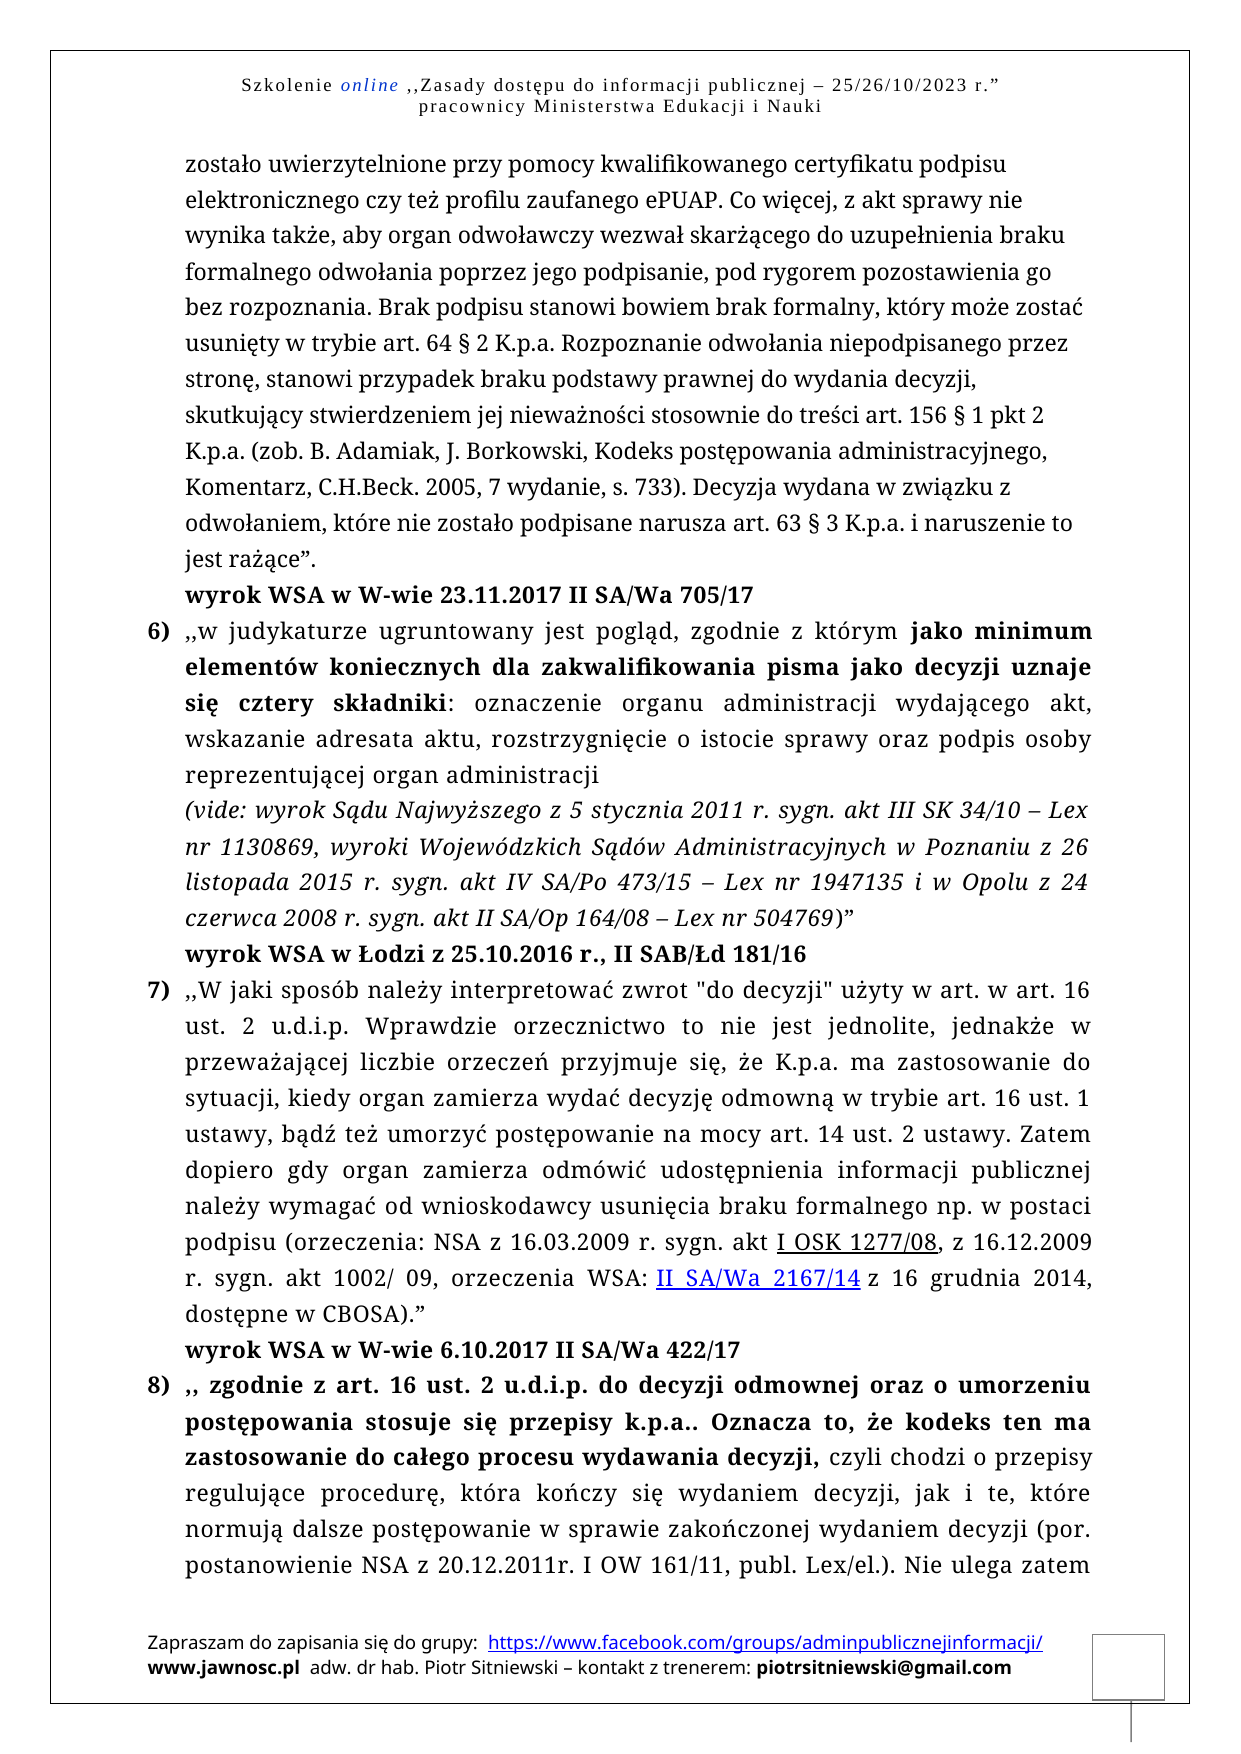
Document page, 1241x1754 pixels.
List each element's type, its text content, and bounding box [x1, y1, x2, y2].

list ,,W jaki sposób należy interpretować zwrot "do decyzji" użyty w art. w art. 16 ust. 2 u.d.i.p. Wprawdzie orzecznictwo to nie jest jednolite, jednakże w przeważającej liczbie orzeczeń przyjmuje się, że K.p.a. ma zastosowanie do sytuacji, kiedy organ zamierza wydać decyzję odmowną w trybie art. 16 ust. 1 ustawy, bądź też umorzyć postępowanie na mocy art. 14 ust. 2 ustawy. Zatem dopiero gdy organ zamierza odmówić udostępnienia informacji publicznej należy wymagać od wnioskodawcy usunięcia braku formalnego np. w postaci podpisu (orzeczenia: NSA z 16.03.2009 r. sygn. akt I OSK 1277/08, z 16.12.2009 r. sygn. akt 1002/ 09, orzeczenia WSA: II SA/Wa 2167/14 z 16 grudnia 2014, dostępne w CBOSA).” [147, 974, 1093, 1329]
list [147, 148, 1093, 574]
list wyrok WSA w W-wie 6.10.2017 II SA/Wa 422/17 [185, 1333, 1093, 1365]
list ,,w judykaturze ugruntowany jest pogląd, zgodnie z którym jako minimum elementów koniecznych dla zakwalifikowania pisma jako decyzji uznaje się cztery składniki: oznaczenie organu administracji wydającego akt, wskazanie adresata aktu, rozstrzygnięcie o istocie sprawy oraz podpis osoby reprezentującej organ administracji [147, 615, 1093, 790]
list wyrok WSA w Łodzi z 25.10.2016 r., II SAB/Łd 181/16 [185, 938, 1093, 969]
list wyrok WSA w W-wie 23.11.2017 II SA/Wa 705/17 [185, 579, 1093, 610]
list (vide: wyrok Sądu Najwyższego z 5 stycznia 2011 r. sygn. akt III SK 34/10 – Lex nr 1130869, wyroki Wojewódzkich Sądów Administracyjnych w Poznaniu z 26 listopada 2015 r. sygn. akt IV SA/Po 473/15 – Lex nr 1947135 i w Opolu z 24 czerwca 2008 r. sygn. akt II SA/Op 164/08 – Lex nr 504769)” [185, 794, 1093, 933]
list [147, 1369, 1093, 1580]
